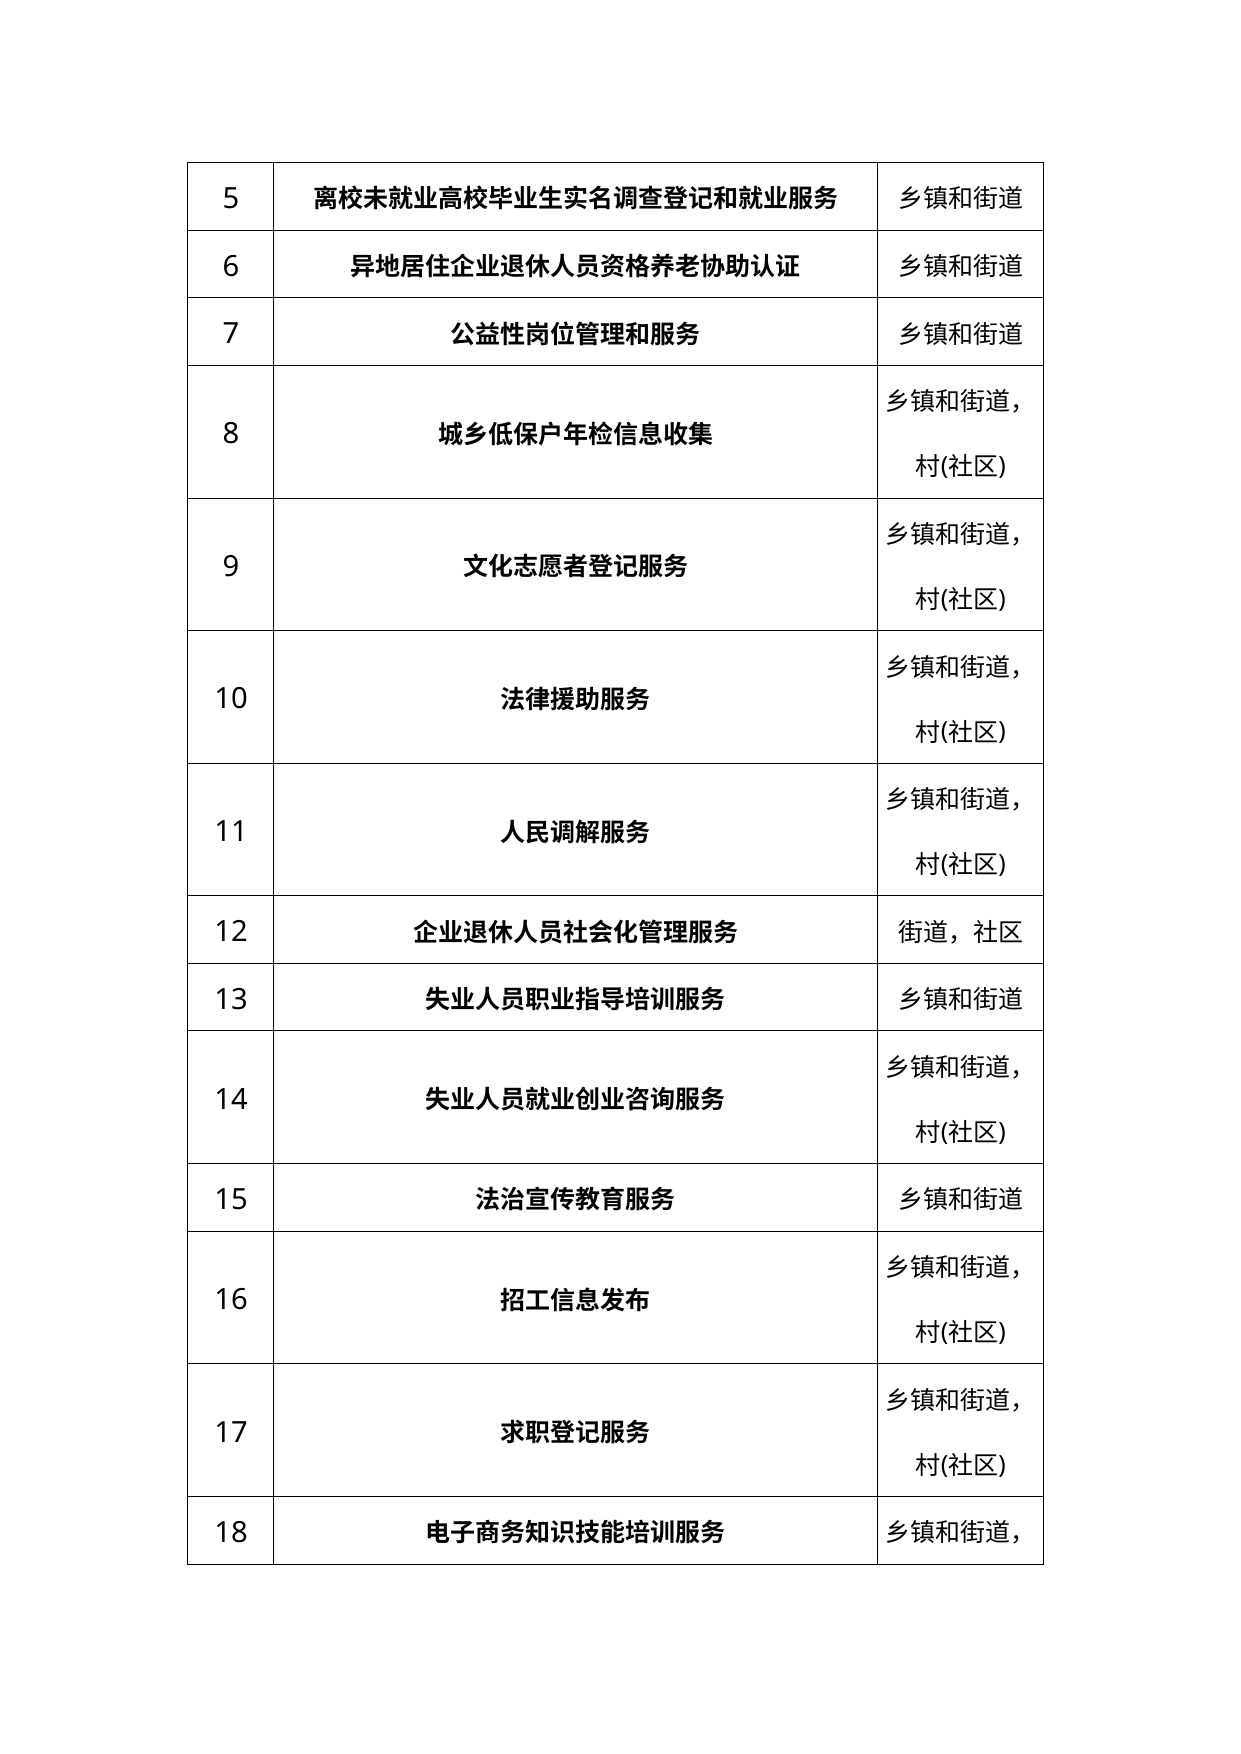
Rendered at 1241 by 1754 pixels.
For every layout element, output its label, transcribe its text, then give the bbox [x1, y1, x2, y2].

table_cell 乡镇和街道 [878, 964, 1043, 1030]
table_cell 6 [188, 231, 273, 297]
table_cell 乡镇和街道 [878, 231, 1043, 297]
table_cell 乡镇和街道，村(社区) [878, 1232, 1043, 1363]
table_cell 11 [188, 764, 273, 895]
table_cell 17 [188, 1364, 273, 1496]
table_cell 乡镇和街道 [878, 163, 1043, 229]
table_cell 电子商务知识技能培训服务 [274, 1497, 877, 1563]
table_cell 10 [188, 631, 273, 763]
table_cell 文化志愿者登记服务 [274, 499, 877, 630]
table_cell 13 [188, 964, 273, 1030]
table_cell 12 [188, 896, 273, 963]
table_cell 招工信息发布 [274, 1232, 877, 1363]
table_cell 城乡低保户年检信息收集 [274, 366, 877, 497]
table_cell 街道，社区 [878, 896, 1043, 963]
table_cell 乡镇和街道，村(社区) [878, 366, 1043, 497]
table_cell 求职登记服务 [274, 1364, 877, 1496]
table_cell 离校未就业高校毕业生实名调查登记和就业服务 [274, 163, 877, 229]
table_cell 乡镇和街道 [878, 298, 1043, 365]
table_cell 乡镇和街道 [878, 1164, 1043, 1231]
table_cell 人民调解服务 [274, 764, 877, 895]
table_cell 16 [188, 1232, 273, 1363]
table_cell 法律援助服务 [274, 631, 877, 763]
table_cell 乡镇和街道，村(社区) [878, 631, 1043, 763]
table_cell 企业退休人员社会化管理服务 [274, 896, 877, 963]
table_cell 乡镇和街道，村(社区) [878, 499, 1043, 630]
table_cell 乡镇和街道，村(社区) [878, 1497, 1043, 1563]
table_cell 8 [188, 366, 273, 497]
table_cell 5 [188, 163, 273, 229]
table_cell 乡镇和街道，村(社区) [878, 764, 1043, 895]
table_cell 失业人员就业创业咨询服务 [274, 1031, 877, 1163]
table_cell 7 [188, 298, 273, 365]
table_cell 15 [188, 1164, 273, 1231]
table_cell 公益性岗位管理和服务 [274, 298, 877, 365]
table_cell 14 [188, 1031, 273, 1163]
table_cell 9 [188, 499, 273, 630]
table_cell 失业人员职业指导培训服务 [274, 964, 877, 1030]
table_cell 18 [188, 1497, 273, 1563]
table_cell 乡镇和街道，村(社区) [878, 1364, 1043, 1496]
table_cell 乡镇和街道，村(社区) [878, 1031, 1043, 1163]
table_cell 异地居住企业退休人员资格养老协助认证 [274, 231, 877, 297]
table_cell 法治宣传教育服务 [274, 1164, 877, 1231]
